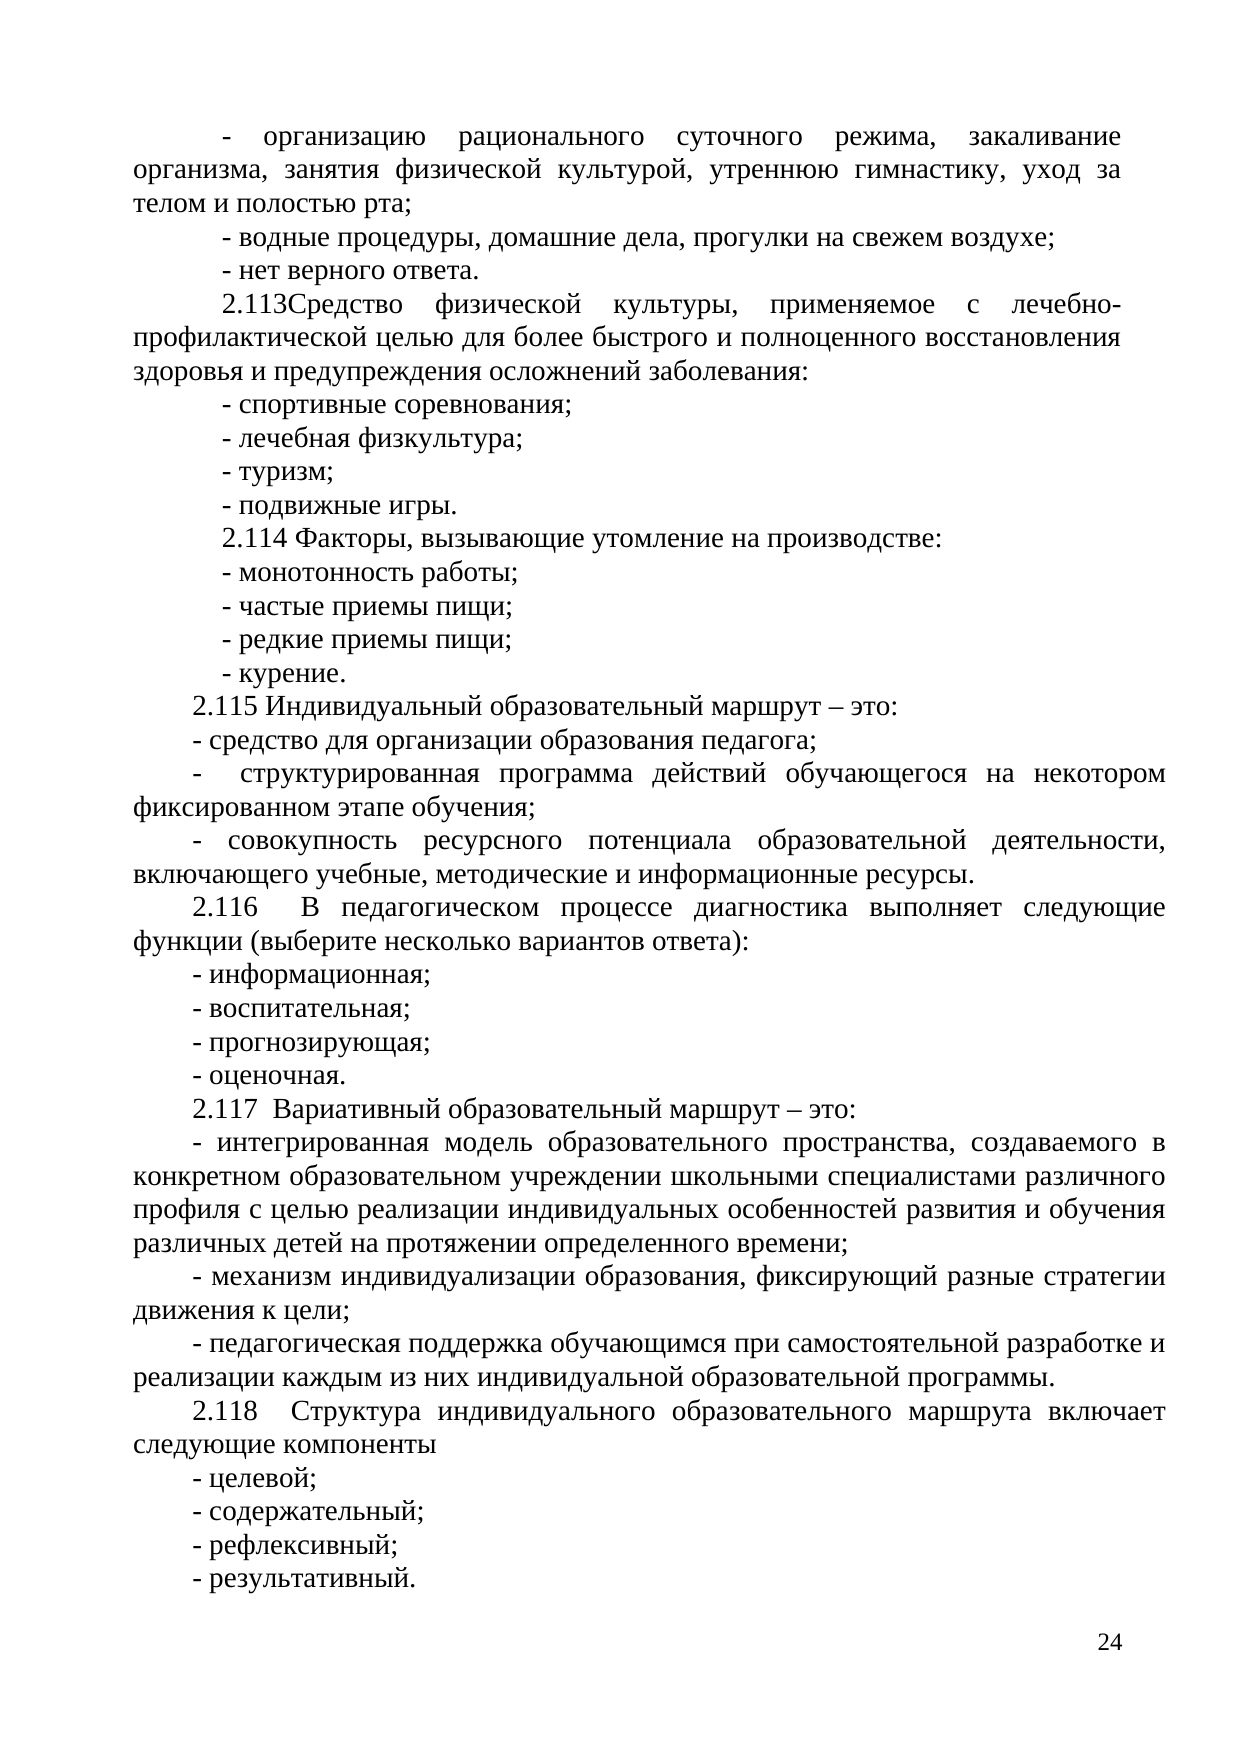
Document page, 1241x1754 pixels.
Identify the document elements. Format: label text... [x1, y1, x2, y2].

text - редкие приемы пищи; [133, 621, 1122, 655]
text - структурированная программа действий обучающегося на некотором фиксированном этапе обучения; [133, 755, 1167, 822]
text - курение. [133, 655, 1122, 688]
text - интегрированная модель образовательного пространства, создаваемого в конкретном образовательном учреждении школьными специалистами различного профиля с целью реализации индивидуальных особенностей развития и обучения различных детей на протяжении определенного времени; [133, 1124, 1167, 1258]
text 2.113Средство физической культуры, применяемое с лечебно-профилактической целью для более быстрого и полноценного восстановления здоровья и предупреждения осложнений заболевания: [133, 286, 1122, 386]
text 2.118 Структура индивидуального образовательного маршрута включает следующие компоненты [133, 1393, 1167, 1460]
text - прогнозирующая; [133, 1024, 1167, 1057]
text - рефлексивный; [133, 1527, 1167, 1560]
text 2.116 В педагогическом процессе диагностика выполняет следующие функции (выберите несколько вариантов ответа): [133, 889, 1167, 957]
text - информационная; [133, 957, 1167, 990]
text - результативный. [133, 1560, 1167, 1594]
text 2.117 Вариативный образовательный маршрут – это: [133, 1091, 1167, 1124]
text 2.115 Индивидуальный образовательный маршрут – это: [133, 688, 1167, 722]
text - целевой; [133, 1460, 1167, 1493]
text - подвижные игры. [133, 487, 1122, 521]
text - частые приемы пищи; [133, 588, 1122, 621]
text - нет верного ответа. [133, 252, 1122, 286]
text - спортивные соревнования; [133, 386, 1122, 420]
text - водные процедуры, домашние дела, прогулки на свежем воздухе; [133, 219, 1122, 252]
text - организацию рационального суточного режима, закаливание организма, занятия физической культурой, утреннюю гимнастику, уход за телом и полостью рта; [133, 118, 1122, 219]
text - педагогическая поддержка обучающимся при самостоятельной разработке и реализации каждым из них индивидуальной образовательной программы. [133, 1326, 1167, 1393]
text - механизм индивидуализации образования, фиксирующий разные стратегии движения к цели; [133, 1258, 1167, 1326]
text - лечебная физкультура; [133, 420, 1122, 453]
text - воспитательная; [133, 990, 1167, 1024]
text - монотонность работы; [133, 554, 1122, 588]
text - содержательный; [133, 1493, 1167, 1527]
text - совокупность ресурсного потенциала образовательной деятельности, включающего учебные, методические и информационные ресурсы. [133, 822, 1167, 889]
text - средство для организации образования педагога; [133, 722, 1167, 755]
text - туризм; [133, 453, 1122, 487]
text - оценочная. [133, 1057, 1167, 1091]
text 2.114 Факторы, вызывающие утомление на производстве: [133, 521, 1122, 554]
